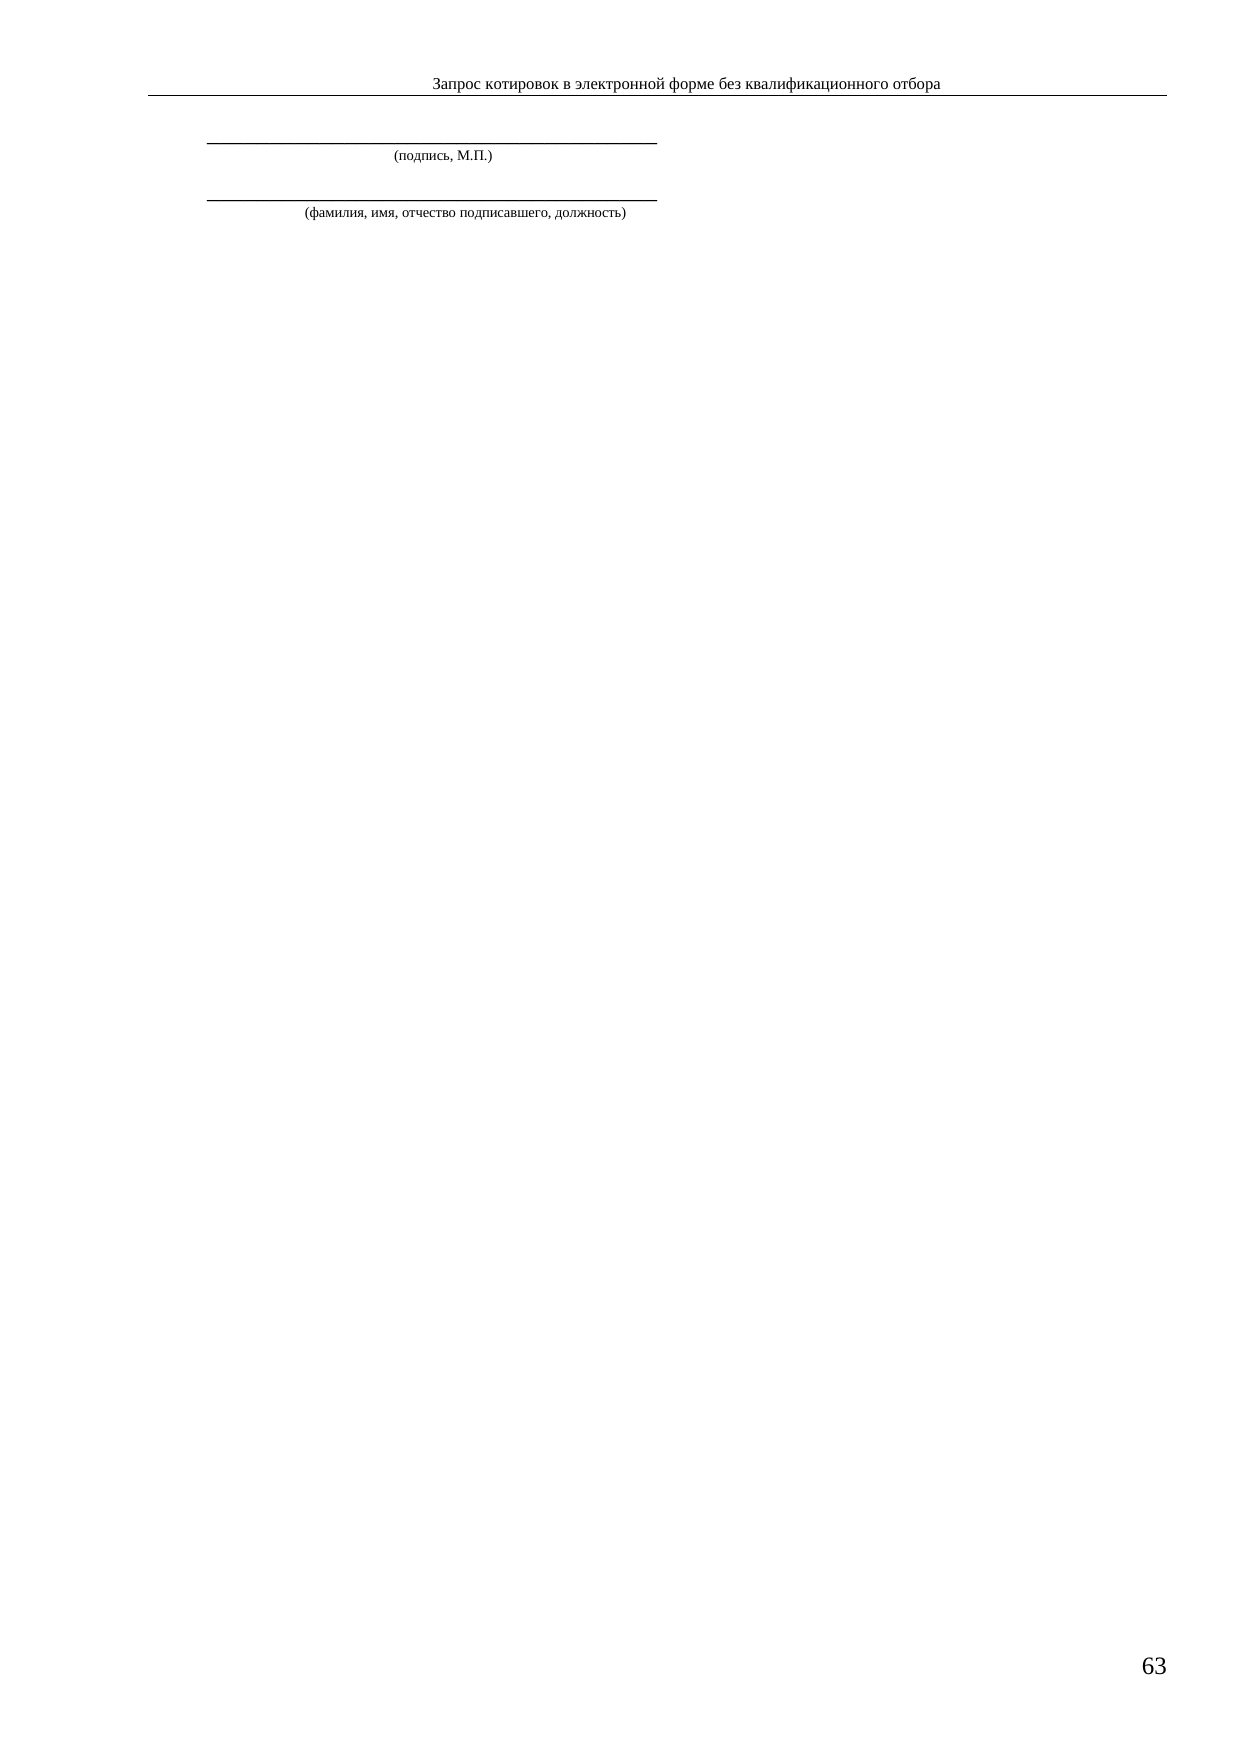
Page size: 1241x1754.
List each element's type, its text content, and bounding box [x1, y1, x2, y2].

text ____________________________________ [148, 176, 1167, 204]
text (подпись, М.П.) [148, 147, 738, 176]
text (фамилия, имя, отчество подписавшего, должность) [148, 204, 783, 233]
text ____________________________________ [148, 118, 1167, 147]
